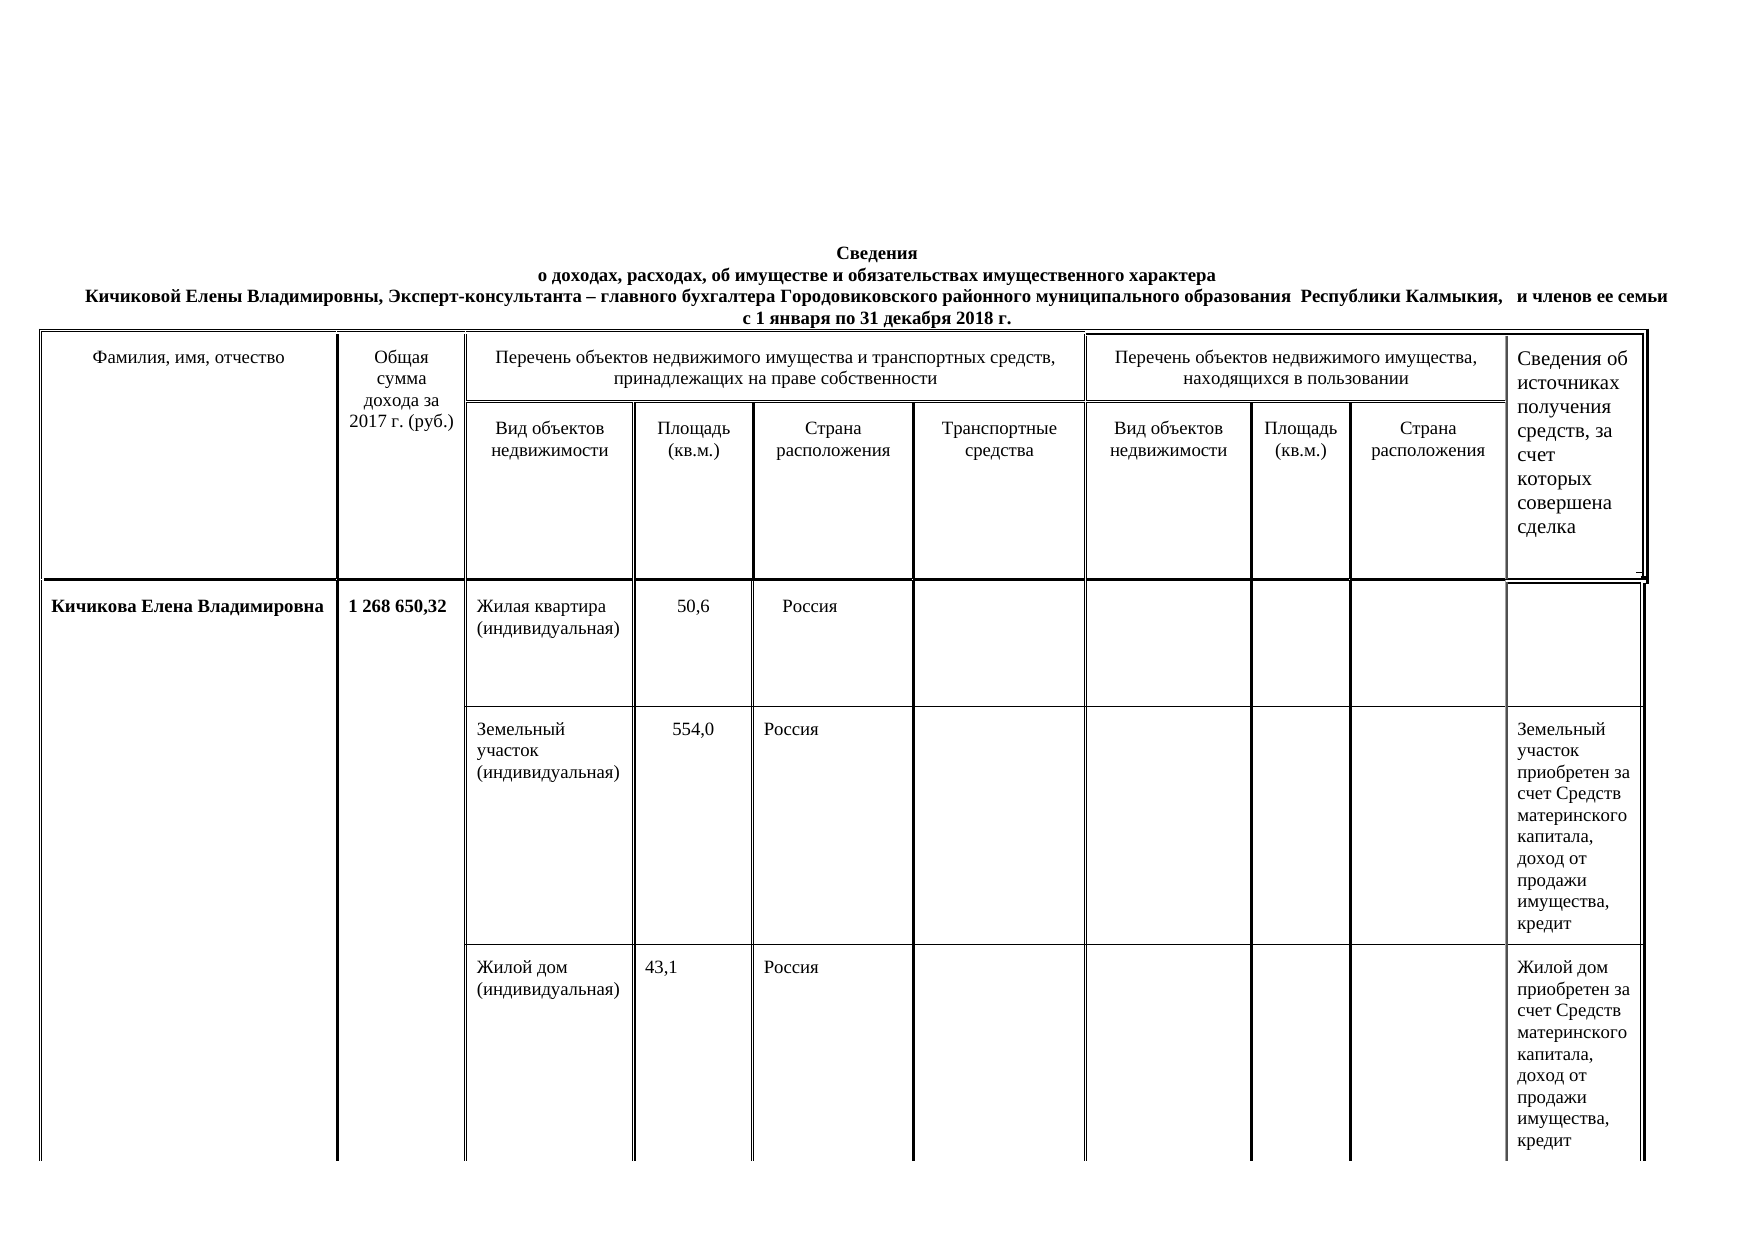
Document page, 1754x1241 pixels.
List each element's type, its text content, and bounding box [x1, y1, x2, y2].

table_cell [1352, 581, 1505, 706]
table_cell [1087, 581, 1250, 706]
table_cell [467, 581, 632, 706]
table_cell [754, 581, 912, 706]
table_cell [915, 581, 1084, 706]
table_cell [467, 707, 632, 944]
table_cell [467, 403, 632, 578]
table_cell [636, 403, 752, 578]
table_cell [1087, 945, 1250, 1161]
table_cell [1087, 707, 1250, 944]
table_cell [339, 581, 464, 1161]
text о доходах, расходах, об имуществе и обязательствах имущественного характера [59, 264, 1695, 285]
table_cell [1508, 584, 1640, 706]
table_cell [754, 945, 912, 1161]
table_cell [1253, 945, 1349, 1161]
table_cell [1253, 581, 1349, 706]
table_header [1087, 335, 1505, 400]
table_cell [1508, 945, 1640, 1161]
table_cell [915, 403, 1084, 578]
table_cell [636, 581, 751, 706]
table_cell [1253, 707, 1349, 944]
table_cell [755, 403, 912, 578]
text с 1 января по 31 декабря 2018 г. [59, 307, 1695, 328]
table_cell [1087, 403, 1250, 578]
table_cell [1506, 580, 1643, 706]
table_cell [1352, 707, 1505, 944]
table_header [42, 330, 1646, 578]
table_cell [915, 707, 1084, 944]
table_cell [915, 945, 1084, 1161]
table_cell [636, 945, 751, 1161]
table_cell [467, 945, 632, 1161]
text Кичиковой Елены Владимировны, Эксперт-консультанта – главного бухгалтера Городовиковского районного муниципального образования Республики Калмыкия, и членов ее семьи [59, 285, 1695, 307]
text Сведения [59, 242, 1695, 264]
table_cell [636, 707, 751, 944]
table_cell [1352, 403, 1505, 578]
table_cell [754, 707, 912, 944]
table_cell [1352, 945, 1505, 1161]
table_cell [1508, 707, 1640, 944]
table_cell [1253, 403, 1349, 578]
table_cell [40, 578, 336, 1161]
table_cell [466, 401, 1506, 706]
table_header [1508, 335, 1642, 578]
